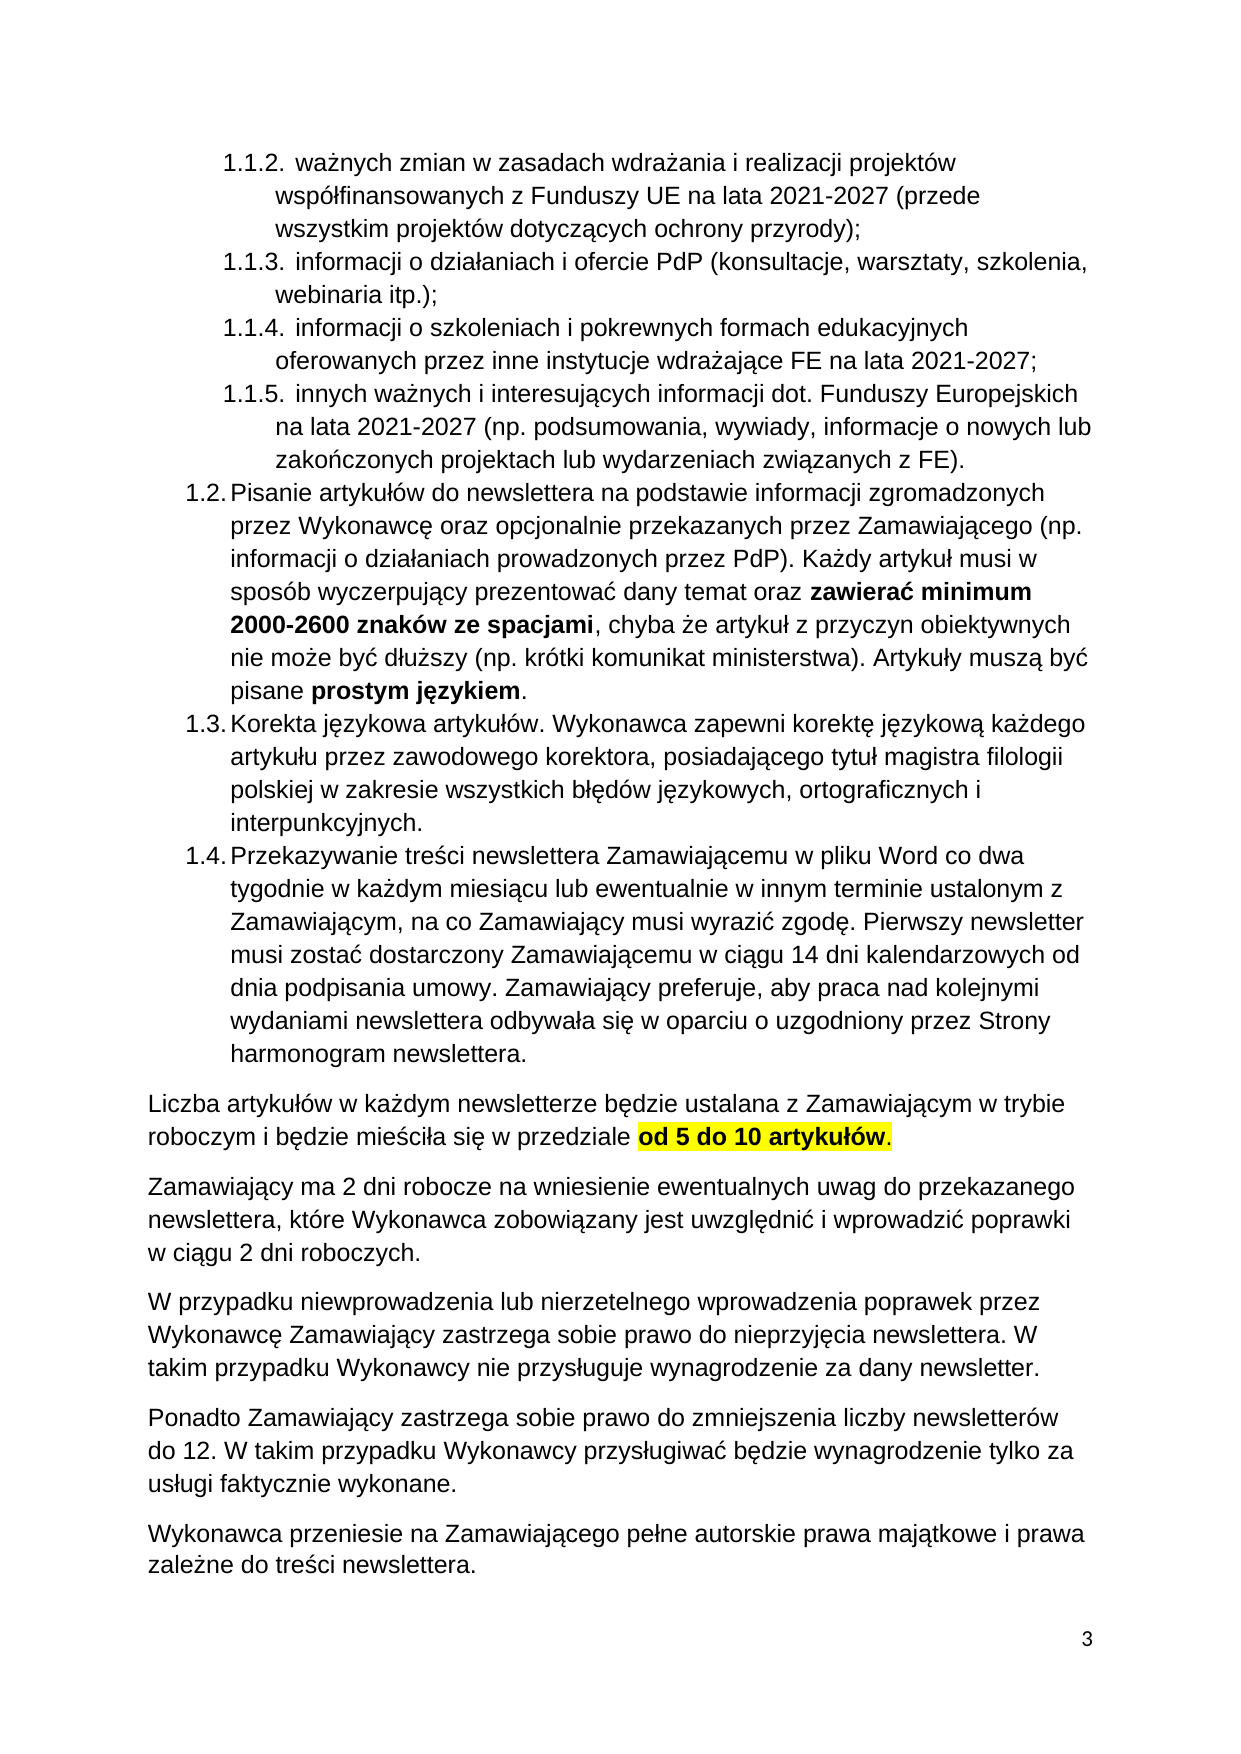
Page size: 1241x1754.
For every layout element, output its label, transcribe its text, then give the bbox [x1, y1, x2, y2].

text Zamawiający ma 2 dni robocze na wniesienie ewentualnych uwag do przekazanego newslettera, które Wykonawca zobowiązany jest uwzględnić i wprowadzić poprawki w ciągu 2 dni roboczych. [148, 1172, 1093, 1266]
list Pisanie artykułów do newslettera na podstawie informacji zgromadzonych przez Wykonawcę oraz opcjonalnie przekazanych przez Zamawiającego (np. informacji o działaniach prowadzonych przez PdP). Każdy artykuł musi w sposób wyczerpujący prezentować dany temat oraz zawierać minimum 2000-2600 znaków ze spacjami, chyba że artykuł z przyczyn obiektywnych nie może być dłuższy (np. krótki komunikat ministerstwa). Artykuły muszą być pisane prostym językiem. [185, 478, 1093, 705]
list Korekta językowa artykułów. Wykonawca zapewni korektę językową każdego artykułu przez zawodowego korektora, posiadającego tytuł magistra filologii polskiej w zakresie wszystkich błędów językowych, ortograficznych i interpunkcyjnych. [185, 709, 1093, 837]
text Wykonawca przeniesie na Zamawiającego pełne autorskie prawa majątkowe i prawa zależne do treści newslettera. [148, 1519, 1093, 1578]
list informacji o działaniach i ofercie PdP (konsultacje, warsztaty, szkolenia, webinaria itp.); [223, 247, 1093, 308]
text W przypadku niewprowadzenia lub nierzetelnego wprowadzenia poprawek przez Wykonawcę Zamawiający zastrzega sobie prawo do nieprzyjęcia newslettera. W takim przypadku Wykonawcy nie przysługuje wynagrodzenie za dany newsletter. [148, 1287, 1093, 1382]
text Liczba artykułów w każdym newsletterze będzie ustalana z Zamawiającym w trybie roboczym i będzie mieściła się w przedziale od 5 do 10 artykułów. [148, 1089, 1093, 1151]
list Przekazywanie treści newslettera Zamawiającemu w pliku Word co dwa tygodnie w każdym miesiącu lub ewentualnie w innym terminie ustalonym z Zamawiającym, na co Zamawiający musi wyrazić zgodę. Pierwszy newsletter musi zostać dostarczony Zamawiającemu w ciągu 14 dni kalendarzowych od dnia podpisania umowy. Zamawiający preferuje, aby praca nad kolejnymi wydaniami newslettera odbywała się w oparciu o uzgodniony przez Strony harmonogram newslettera. [185, 841, 1093, 1068]
list innych ważnych i interesujących informacji dot. Funduszy Europejskich na lata 2021-2027 (np. podsumowania, wywiady, informacje o nowych lub zakończonych projektach lub wydarzeniach związanych z FE). [223, 379, 1093, 473]
text Ponadto Zamawiający zastrzega sobie prawo do zmniejszenia liczby newsletterów do 12. W takim przypadku Wykonawcy przysługiwać będzie wynagrodzenie tylko za usługi faktycznie wykonane. [148, 1403, 1093, 1498]
list informacji o szkoleniach i pokrewnych formach edukacyjnych oferowanych przez inne instytucje wdrażające FE na lata 2021-2027; [223, 313, 1093, 374]
list ważnych zmian w zasadach wdrażania i realizacji projektów współfinansowanych z Funduszy UE na lata 2021-2027 (przede wszystkim projektów dotyczących ochrony przyrody); [223, 148, 1093, 242]
